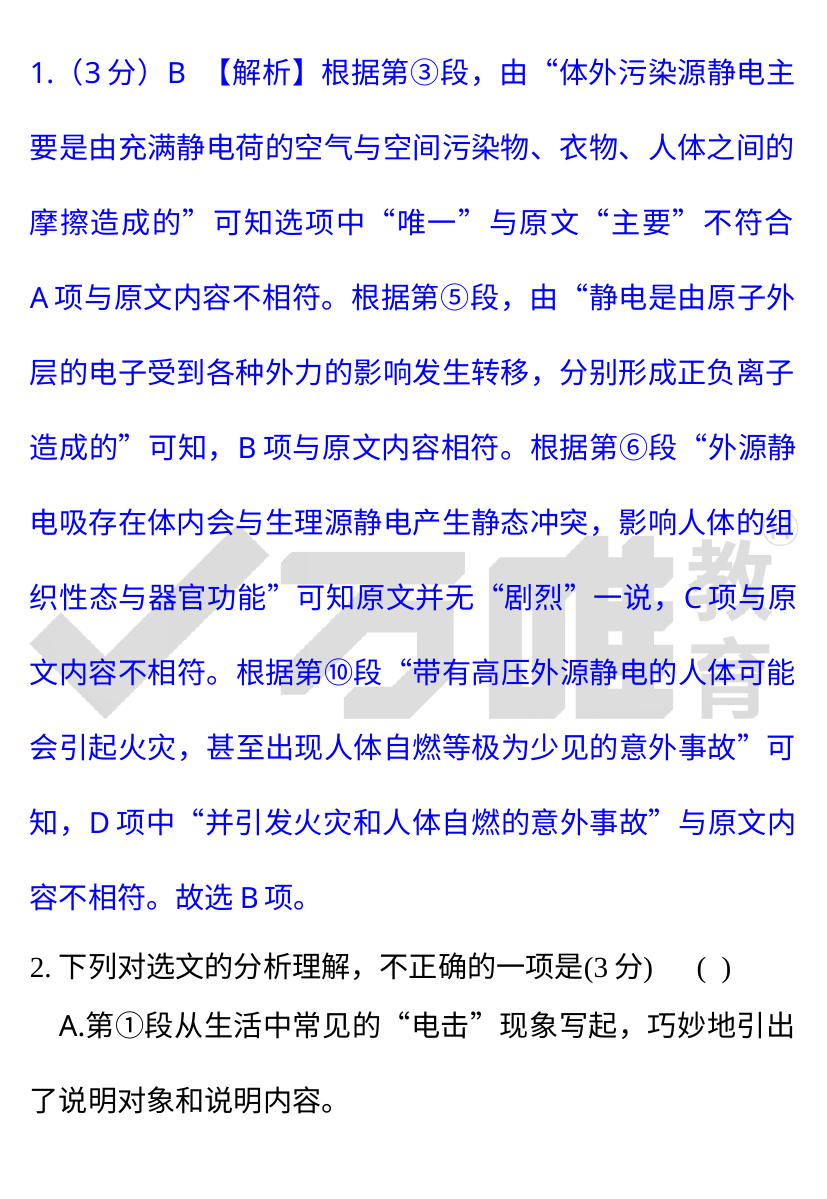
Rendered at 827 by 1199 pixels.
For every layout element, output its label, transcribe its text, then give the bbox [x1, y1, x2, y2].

text 1.（3分）B 【解析】根据第③段，由“体外污染源静电主要是由充满静电荷的空气与空间污染物、衣物、人体之间的摩擦造成的”可知选项中“唯一”与原文“主要”不符合，A项与原文内容不相符。根据第⑤段，由“静电是由原子外层的电子受到各种外力的影响发生转移，分别形成正负离子造成的”可知，B项与原文内容相符。根据第⑥段“外源静电吸存在体内会与生理源静电产生静态冲突，影响人体的组织性态与器官功能”可知原文并无“剧烈”一说，C项与原文内容不相符。根据第⑩段“带有高压外源静电的人体可能会引起火灾，甚至出现人体自燃等极为少见的意外事故”可知，D项中“并引发火灾和人体自燃的意外事故”与原文内容不相符。故选B项。 [29, 33, 797, 933]
text A.第①段从生活中常见的“电击”现象写起，巧妙地引出了说明对象和说明内容。 [29, 986, 797, 1136]
text 2. 下列对选文的分析理解，不正确的一项是(3分) ( ) [29, 933, 797, 986]
